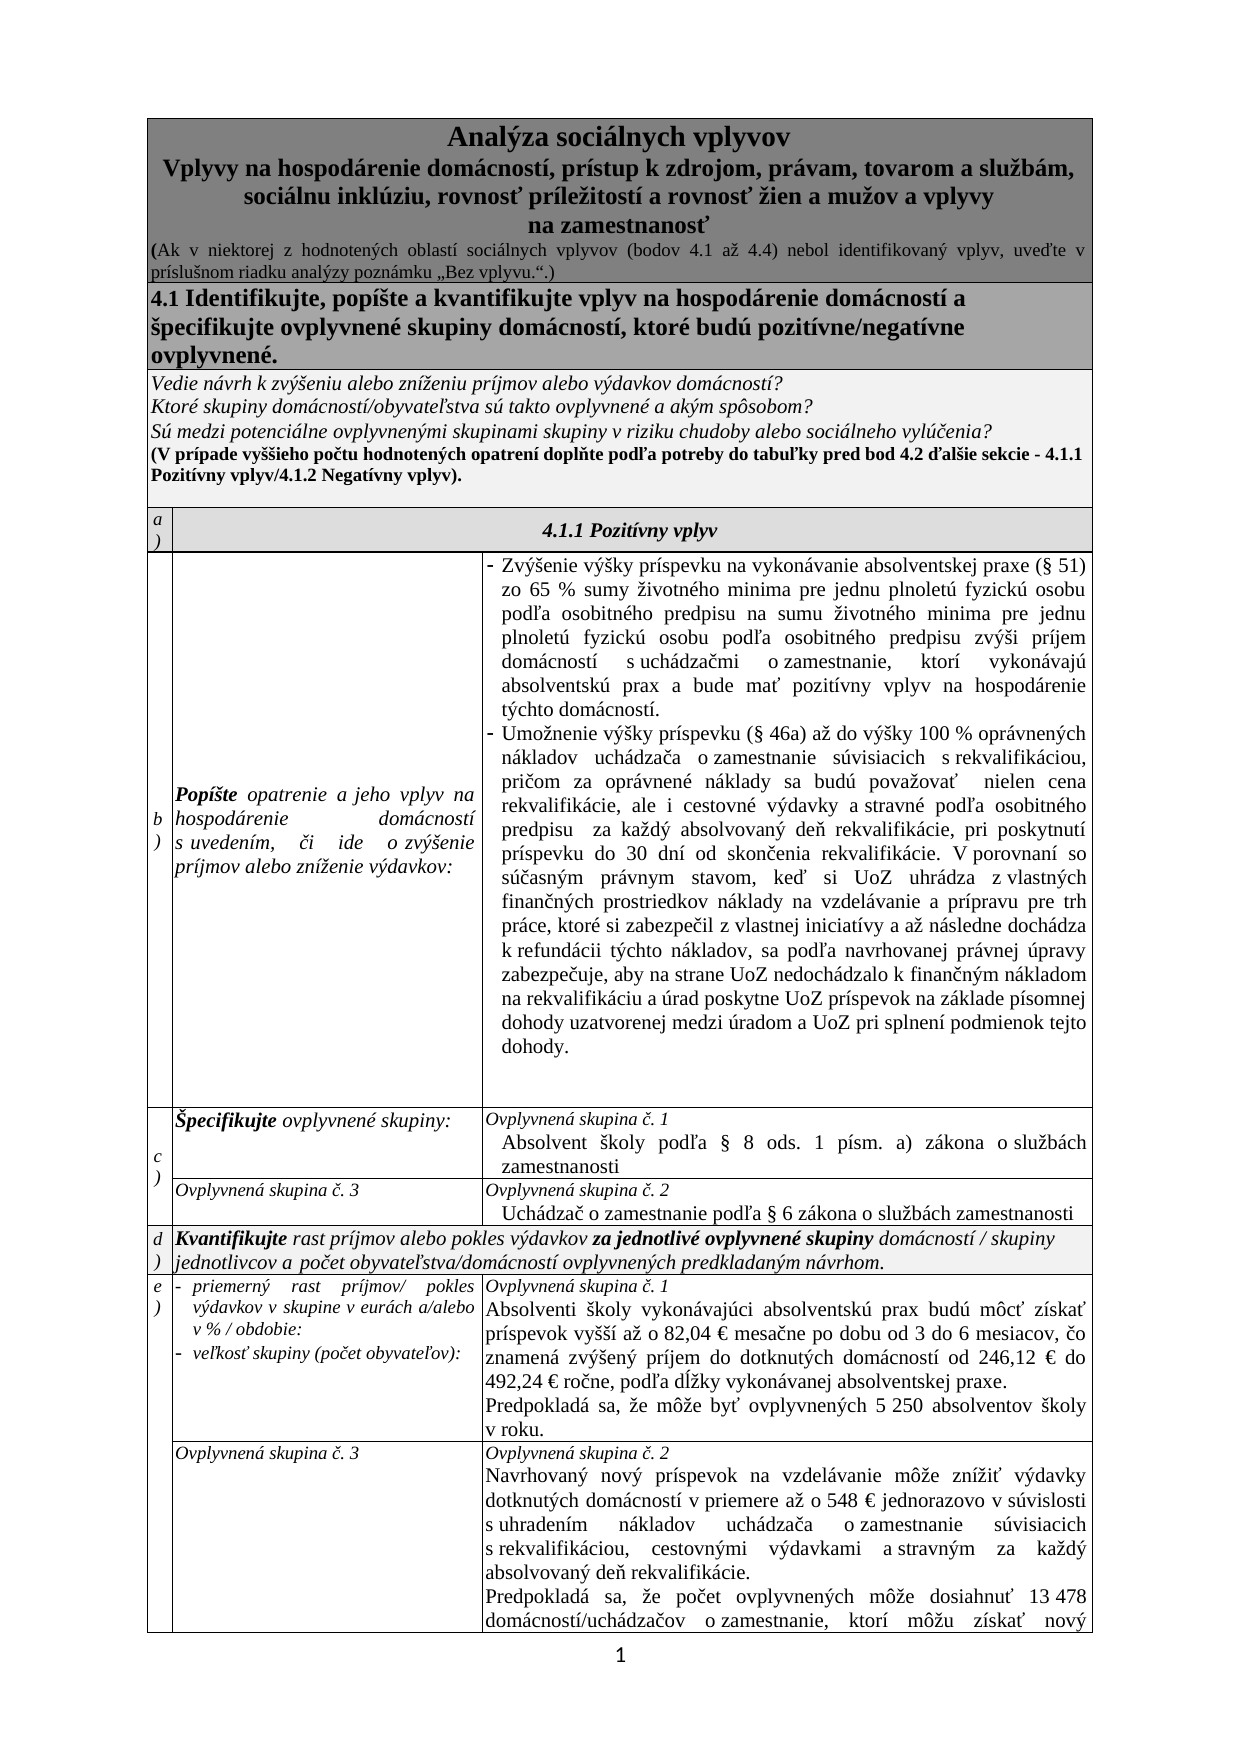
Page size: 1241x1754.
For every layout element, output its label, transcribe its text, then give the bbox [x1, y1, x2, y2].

table_cell Vedie návrh k zvýšeniu alebo zníženiu príjmov alebo výdavkov domácností? Ktoré skupiny domácností/obyvateľstva sú takto ovplyvnené a akým spôsobom? Sú medzi potenciálne ovplyvnenými skupinami skupiny v riziku chudoby alebo sociálneho vylúčenia? (V prípade vyššieho počtu hodnotených opatrení doplňte podľa potreby do tabuľky pred bod 4.2 ďalšie sekcie - 4.1.1 Pozitívny vplyv/4.1.2 Negatívny vplyv). [148, 370, 1092, 507]
table_cell d) [148, 1226, 172, 1274]
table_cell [483, 1442, 1092, 1632]
table_cell Ovplyvnená skupina č. 1 Absolvent školy podľa § 8 ods. 1 písm. a) zákona o službách zamestnanosti [483, 1108, 1092, 1178]
table_cell Ovplyvnená skupina č. 3 [173, 1179, 482, 1225]
table_cell priemerný rast príjmov/ pokles výdavkov v skupine v eurách a/alebo v % / obdobie: veľkosť skupiny (počet obyvateľov): [173, 1275, 482, 1441]
table_cell 4.1.1 Pozitívny vplyv [173, 508, 1092, 551]
table_cell b) [148, 553, 172, 1107]
table_cell 4.1 Identifikujte, popíšte a kvantifikujte vplyv na hospodárenie domácností a špecifikujte ovplyvnené skupiny domácností, ktoré budú pozitívne/negatívne ovplyvnené. [148, 283, 1092, 369]
table_cell Popíšte opatrenie a jeho vplyv na hospodárenie domácností s uvedením, či ide o zvýšenie príjmov alebo zníženie výdavkov: [173, 553, 482, 1107]
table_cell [173, 1442, 482, 1632]
table_cell e) [148, 1275, 172, 1632]
table_header Analýza sociálnych vplyvov Vplyvy na hospodárenie domácností, prístup k zdrojom, právam, tovarom a službám, sociálnu inklúziu, rovnosť príležitostí a rovnosť žien a mužov a vplyvy na zamestnanosť (Ak v niektorej z hodnotených oblastí sociálnych vplyvov (bodov 4.1 až 4.4) nebol identifikovaný vplyv, uveďte v príslušnom riadku analýzy poznámku „Bez vplyvu.“.) [148, 119, 1092, 282]
table_cell Špecifikujte ovplyvnené skupiny: [173, 1108, 482, 1178]
table_cell a) [148, 508, 172, 551]
table_cell Zvýšenie výšky príspevku na vykonávanie absolventskej praxe (§ 51) zo 65 % sumy životného minima pre jednu plnoletú fyzickú osobu podľa osobitného predpisu na sumu životného minima pre jednu plnoletú fyzickú osobu podľa osobitného predpisu zvýši príjem domácností s uchádzačmi o zamestnanie, ktorí vykonávajú absolventskú prax a bude mať pozitívny vplyv na hospodárenie týchto domácností. Umožnenie výšky príspevku (§ 46a) až do výšky 100 % oprávnených nákladov uchádzača o zamestnanie súvisiacich s rekvalifikáciou, pričom za oprávnené náklady sa budú považovať nielen cena rekvalifikácie, ale i cestovné výdavky a stravné podľa osobitného predpisu za každý absolvovaný deň rekvalifikácie, pri poskytnutí príspevku do 30 dní od skončenia rekvalifikácie. V porovnaní so súčasným právnym stavom, keď si UoZ uhrádza z vlastných finančných prostriedkov náklady na vzdelávanie a prípravu pre trh práce, ktoré si zabezpečil z vlastnej iniciatívy a až následne dochádza k refundácii týchto nákladov, sa podľa navrhovanej právnej úpravy zabezpečuje, aby na strane UoZ nedochádzalo k finančným nákladom na rekvalifikáciu a úrad poskytne UoZ príspevok na základe písomnej dohody uzatvorenej medzi úradom a UoZ pri splnení podmienok tejto dohody. [483, 553, 1092, 1107]
table_cell Ovplyvnená skupina č. 1 Absolventi školy vykonávajúci absolventskú prax budú môcť získať príspevok vyšší až o 82,04 € mesačne po dobu od 3 do 6 mesiacov, čo znamená zvýšený príjem do dotknutých domácností od 246,12 € do 492,24 € ročne, podľa dĺžky vykonávanej absolventskej praxe. Predpokladá sa, že môže byť ovplyvnených 5 250 absolventov školy v roku. [483, 1275, 1092, 1441]
table_cell c) [148, 1108, 172, 1225]
table_cell Ovplyvnená skupina č. 2 Uchádzač o zamestnanie podľa § 6 zákona o službách zamestnanosti [483, 1179, 1092, 1225]
